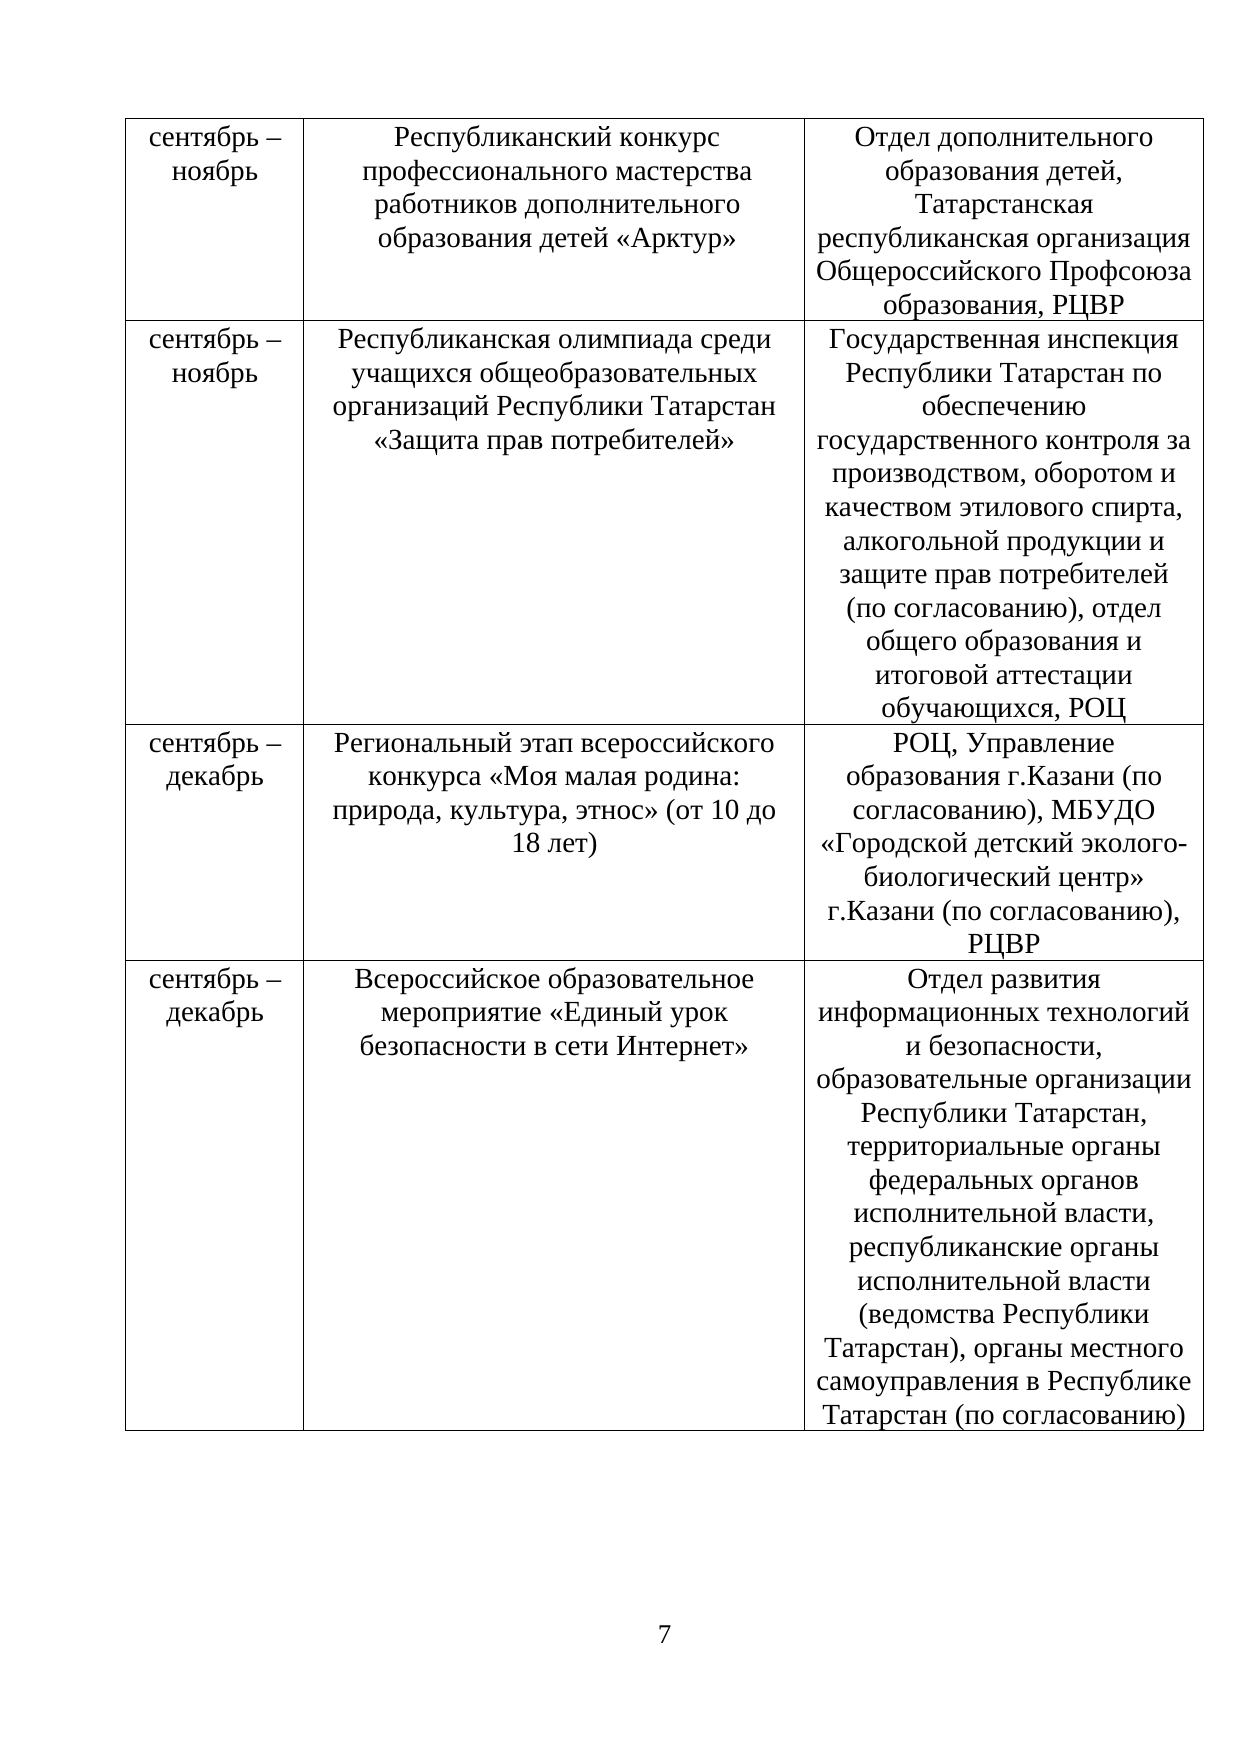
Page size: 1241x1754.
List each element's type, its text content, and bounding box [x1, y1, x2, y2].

table_cell Республиканский конкурс профессионального мастерства работников дополнительного образования детей «Арктур» [304, 119, 804, 320]
table_cell Государственная инспекция Республики Татарстан по обеспечению государственного контроля за производством, оборотом и качеством этилового спирта, алкогольной продукции и защите прав потребителей (по согласованию), отдел общего образования и итоговой аттестации обучающихся, РОЦ [805, 321, 1203, 724]
table_cell сентябрь – ноябрь [126, 321, 303, 724]
table_cell сентябрь – декабрь [126, 725, 303, 960]
table_cell Региональный этап всероссийского конкурса «Моя малая родина: природа, культура, этнос» (от 10 до 18 лет) [304, 725, 804, 960]
table_cell сентябрь – ноябрь [126, 119, 303, 320]
table_cell сентябрь – декабрь [126, 961, 303, 1430]
table_cell Отдел дополнительного образования детей, Татарстанская республиканская организация Общероссийского Профсоюза образования, РЦВР [805, 119, 1203, 320]
table_cell Всероссийское образовательное мероприятие «Единый урок безопасности в сети Интернет» [304, 961, 804, 1430]
table_cell РОЦ, Управление образования г.Казани (по согласованию), МБУДО «Городской детский эколого-биологический центр» г.Казани (по согласованию), РЦВР [805, 725, 1203, 960]
table_cell Республиканская олимпиада среди учащихся общеобразовательных организаций Республики Татарстан «Защита прав потребителей» [304, 321, 804, 724]
table_cell Отдел развития информационных технологий и безопасности, образовательные организации Республики Татарстан, территориальные органы федеральных органов исполнительной власти, республиканские органы исполнительной власти (ведомства Республики Татарстан), органы местного самоуправления в Республике Татарстан (по согласованию) [805, 961, 1203, 1430]
